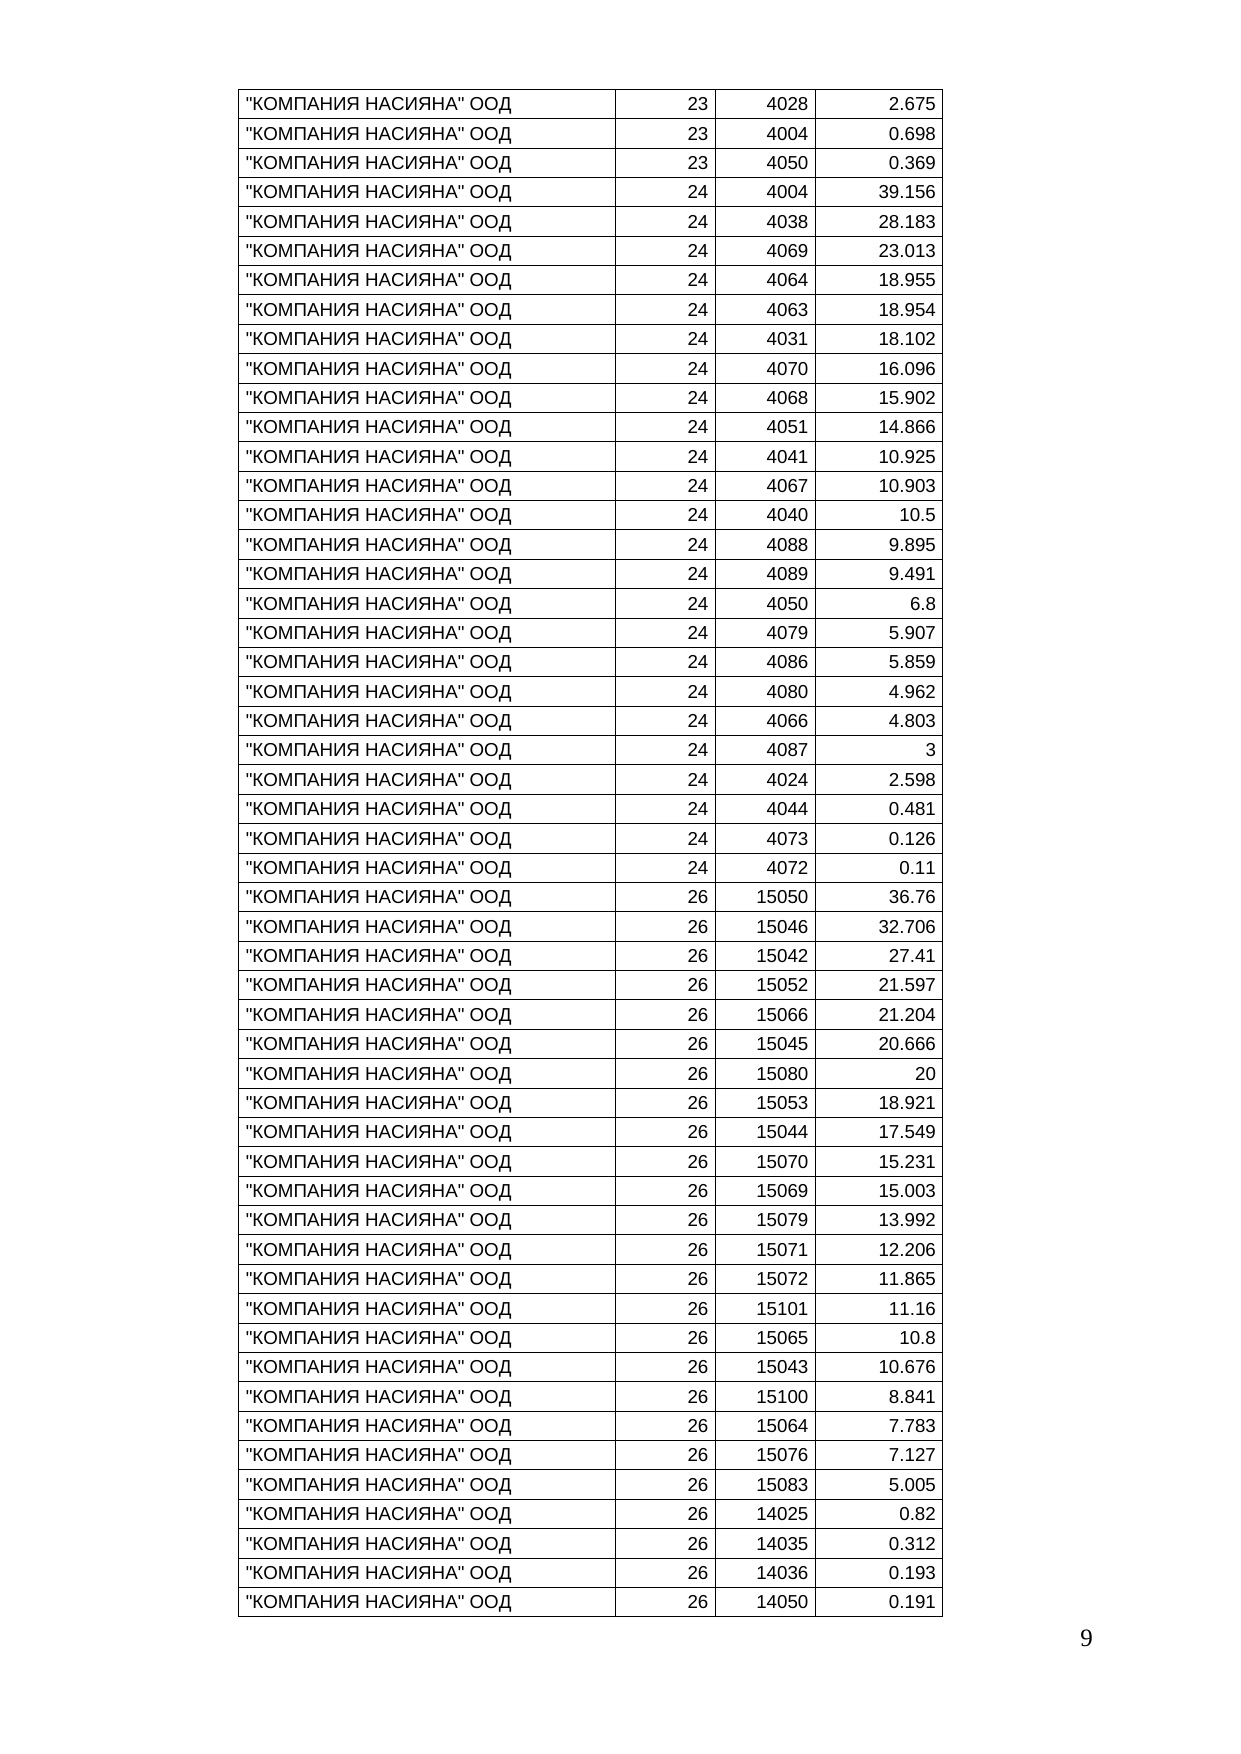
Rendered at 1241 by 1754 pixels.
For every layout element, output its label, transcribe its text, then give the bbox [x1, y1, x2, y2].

table_cell "КОМПАНИЯ НАСИЯНА" ООД [239, 1089, 615, 1117]
table_cell 23 [616, 149, 715, 177]
table_cell "КОМПАНИЯ НАСИЯНА" ООД [239, 1353, 615, 1381]
table_cell 24 [616, 501, 715, 529]
table_cell 18.955 [816, 266, 942, 294]
table_cell 15070 [716, 1147, 815, 1176]
table_cell 26 [616, 1118, 715, 1146]
table_cell "КОМПАНИЯ НАСИЯНА" ООД [239, 472, 615, 500]
table_cell "КОМПАНИЯ НАСИЯНА" ООД [239, 413, 615, 441]
table_cell 24 [616, 295, 715, 324]
table_cell 3 [816, 736, 942, 764]
table_cell 10.8 [816, 1324, 942, 1352]
table_cell "КОМПАНИЯ НАСИЯНА" ООД [239, 1412, 615, 1440]
table_cell 28.183 [816, 207, 942, 236]
table_cell 11.865 [816, 1265, 942, 1293]
table_cell 15080 [716, 1059, 815, 1087]
table_cell 4050 [716, 589, 815, 617]
table_cell "КОМПАНИЯ НАСИЯНА" ООД [239, 1382, 615, 1411]
table_cell "КОМПАНИЯ НАСИЯНА" ООД [239, 971, 615, 999]
table_cell 15083 [716, 1470, 815, 1499]
table_cell "КОМПАНИЯ НАСИЯНА" ООД [239, 295, 615, 324]
table_cell 26 [616, 1588, 715, 1616]
table_cell "КОМПАНИЯ НАСИЯНА" ООД [239, 1177, 615, 1205]
table_cell 15.902 [816, 384, 942, 412]
table_cell "КОМПАНИЯ НАСИЯНА" ООД [239, 1147, 615, 1176]
table_cell 4063 [716, 295, 815, 324]
table_cell 23.013 [816, 237, 942, 265]
table_cell 0.698 [816, 119, 942, 147]
table_cell 4079 [716, 619, 815, 647]
table_cell 0.312 [816, 1529, 942, 1557]
table_cell "КОМПАНИЯ НАСИЯНА" ООД [239, 501, 615, 529]
table_cell 16.096 [816, 354, 942, 382]
table_cell 23 [616, 90, 715, 118]
table_cell "КОМПАНИЯ НАСИЯНА" ООД [239, 707, 615, 735]
table_cell "КОМПАНИЯ НАСИЯНА" ООД [239, 589, 615, 617]
table_cell 2.675 [816, 90, 942, 118]
table_cell "КОМПАНИЯ НАСИЯНА" ООД [239, 1206, 615, 1234]
table_cell 24 [616, 266, 715, 294]
table_cell 4072 [716, 854, 815, 882]
table_cell 9.491 [816, 560, 942, 588]
table_cell 10.5 [816, 501, 942, 529]
table_cell 4073 [716, 824, 815, 852]
table_cell "КОМПАНИЯ НАСИЯНА" ООД [239, 942, 615, 970]
table_cell 10.925 [816, 442, 942, 471]
table_cell 26 [616, 1382, 715, 1411]
table_cell 26 [616, 1089, 715, 1117]
table_cell "КОМПАНИЯ НАСИЯНА" ООД [239, 354, 615, 382]
table_cell 26 [616, 883, 715, 911]
table_cell "КОМПАНИЯ НАСИЯНА" ООД [239, 207, 615, 236]
table_cell "КОМПАНИЯ НАСИЯНА" ООД [239, 765, 615, 794]
table_cell "КОМПАНИЯ НАСИЯНА" ООД [239, 1500, 615, 1528]
table_cell 39.156 [816, 178, 942, 206]
table_cell 32.706 [816, 912, 942, 941]
table_cell 24 [616, 589, 715, 617]
table_cell "КОМПАНИЯ НАСИЯНА" ООД [239, 266, 615, 294]
table_cell 15045 [716, 1030, 815, 1058]
table_cell 15100 [716, 1382, 815, 1411]
table_cell 14050 [716, 1588, 815, 1616]
table_cell "КОМПАНИЯ НАСИЯНА" ООД [239, 648, 615, 676]
table_cell 24 [616, 237, 715, 265]
table_cell 15101 [716, 1294, 815, 1322]
table_cell 4038 [716, 207, 815, 236]
table_cell 4069 [716, 237, 815, 265]
table_cell 26 [616, 1177, 715, 1205]
table_cell 17.549 [816, 1118, 942, 1146]
table_cell 24 [616, 384, 715, 412]
table_cell "КОМПАНИЯ НАСИЯНА" ООД [239, 1441, 615, 1469]
table_cell 27.41 [816, 942, 942, 970]
table_cell 24 [616, 442, 715, 471]
table_cell 8.841 [816, 1382, 942, 1411]
table_cell 0.193 [816, 1559, 942, 1587]
table_cell 12.206 [816, 1235, 942, 1264]
table_cell 18.954 [816, 295, 942, 324]
table_cell "КОМПАНИЯ НАСИЯНА" ООД [239, 530, 615, 559]
table_cell 15044 [716, 1118, 815, 1146]
table_cell "КОМПАНИЯ НАСИЯНА" ООД [239, 1529, 615, 1557]
table_cell 24 [616, 619, 715, 647]
table_cell 6.8 [816, 589, 942, 617]
table_cell 9.895 [816, 530, 942, 559]
table_cell "КОМПАНИЯ НАСИЯНА" ООД [239, 1000, 615, 1029]
table_cell 4004 [716, 119, 815, 147]
table_cell 2.598 [816, 765, 942, 794]
table_cell 4028 [716, 90, 815, 118]
table_cell "КОМПАНИЯ НАСИЯНА" ООД [239, 736, 615, 764]
table_cell 14035 [716, 1529, 815, 1557]
table_cell 13.992 [816, 1206, 942, 1234]
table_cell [239, 90, 615, 118]
table_cell 4089 [716, 560, 815, 588]
table_cell 5.005 [816, 1470, 942, 1499]
table_cell 11.16 [816, 1294, 942, 1322]
table_cell 26 [616, 1353, 715, 1381]
table_cell 24 [616, 854, 715, 882]
table_cell 26 [616, 942, 715, 970]
table_cell "КОМПАНИЯ НАСИЯНА" ООД [239, 1118, 615, 1146]
table_cell 0.191 [816, 1588, 942, 1616]
table_cell 4031 [716, 325, 815, 353]
table_cell 20 [816, 1059, 942, 1087]
table_cell 26 [616, 1030, 715, 1058]
table_cell 26 [616, 971, 715, 999]
table_cell 26 [616, 1412, 715, 1440]
table_cell 15.231 [816, 1147, 942, 1176]
table_cell 18.921 [816, 1089, 942, 1117]
table_cell "КОМПАНИЯ НАСИЯНА" ООД [239, 677, 615, 706]
table_cell "КОМПАНИЯ НАСИЯНА" ООД [239, 824, 615, 852]
table_cell 24 [616, 472, 715, 500]
table_cell 24 [616, 207, 715, 236]
table_cell 15069 [716, 1177, 815, 1205]
table_cell 5.859 [816, 648, 942, 676]
table_cell 7.127 [816, 1441, 942, 1469]
table_cell "КОМПАНИЯ НАСИЯНА" ООД [239, 1030, 615, 1058]
table_cell 24 [616, 824, 715, 852]
table_cell 15072 [716, 1265, 815, 1293]
table_cell 24 [616, 530, 715, 559]
table_cell 4041 [716, 442, 815, 471]
table_cell 4024 [716, 765, 815, 794]
table_cell 21.204 [816, 1000, 942, 1029]
table_cell 15042 [716, 942, 815, 970]
table_cell 14025 [716, 1500, 815, 1528]
table_cell 23 [616, 119, 715, 147]
table_cell 18.102 [816, 325, 942, 353]
table_cell 15065 [716, 1324, 815, 1352]
table_cell 24 [616, 413, 715, 441]
table_cell "КОМПАНИЯ НАСИЯНА" ООД [239, 619, 615, 647]
table_cell 4067 [716, 472, 815, 500]
table_cell "КОМПАНИЯ НАСИЯНА" ООД [239, 1294, 615, 1322]
table_cell 4086 [716, 648, 815, 676]
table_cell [239, 1588, 615, 1616]
table_cell 4044 [716, 795, 815, 823]
table_cell 15064 [716, 1412, 815, 1440]
table_cell 24 [616, 736, 715, 764]
table_cell 26 [616, 1235, 715, 1264]
table_cell "КОМПАНИЯ НАСИЯНА" ООД [239, 178, 615, 206]
table_cell 5.907 [816, 619, 942, 647]
table_cell "КОМПАНИЯ НАСИЯНА" ООД [239, 1559, 615, 1587]
table_cell 24 [616, 677, 715, 706]
table_cell 15066 [716, 1000, 815, 1029]
table_cell 21.597 [816, 971, 942, 999]
table_cell 26 [616, 1441, 715, 1469]
table_cell 4087 [716, 736, 815, 764]
table_cell 4050 [716, 149, 815, 177]
table_cell "КОМПАНИЯ НАСИЯНА" ООД [239, 912, 615, 941]
table_cell "КОМПАНИЯ НАСИЯНА" ООД [239, 1059, 615, 1087]
table_cell 14.866 [816, 413, 942, 441]
table_cell 26 [616, 1147, 715, 1176]
table_cell 26 [616, 1294, 715, 1322]
table_cell 0.369 [816, 149, 942, 177]
table_cell "КОМПАНИЯ НАСИЯНА" ООД [239, 1265, 615, 1293]
table_cell 15.003 [816, 1177, 942, 1205]
table_cell 4.803 [816, 707, 942, 735]
table_cell 26 [616, 1206, 715, 1234]
table_cell "КОМПАНИЯ НАСИЯНА" ООД [239, 1470, 615, 1499]
table_cell "КОМПАНИЯ НАСИЯНА" ООД [239, 149, 615, 177]
table_cell "КОМПАНИЯ НАСИЯНА" ООД [239, 854, 615, 882]
table_cell 0.126 [816, 824, 942, 852]
table_cell 4068 [716, 384, 815, 412]
table_cell 26 [616, 1000, 715, 1029]
table_cell 10.676 [816, 1353, 942, 1381]
table_cell 24 [616, 178, 715, 206]
table_cell 24 [616, 795, 715, 823]
table_cell 7.783 [816, 1412, 942, 1440]
table_cell "КОМПАНИЯ НАСИЯНА" ООД [239, 442, 615, 471]
table_cell 15052 [716, 971, 815, 999]
table_cell "КОМПАНИЯ НАСИЯНА" ООД [239, 325, 615, 353]
table_cell 15079 [716, 1206, 815, 1234]
table_cell 15043 [716, 1353, 815, 1381]
table_cell 24 [616, 707, 715, 735]
table_cell 4.962 [816, 677, 942, 706]
table_cell 15076 [716, 1441, 815, 1469]
table_cell 4080 [716, 677, 815, 706]
table_cell 4051 [716, 413, 815, 441]
table_cell 0.82 [816, 1500, 942, 1528]
table_cell 26 [616, 1559, 715, 1587]
table_cell 26 [616, 1470, 715, 1499]
table_cell 24 [616, 325, 715, 353]
table_cell 24 [616, 560, 715, 588]
table_cell 26 [616, 912, 715, 941]
table_cell 4040 [716, 501, 815, 529]
table_cell "КОМПАНИЯ НАСИЯНА" ООД [239, 883, 615, 911]
table_cell "КОМПАНИЯ НАСИЯНА" ООД [239, 1235, 615, 1264]
table_cell 24 [616, 648, 715, 676]
table_cell 15071 [716, 1235, 815, 1264]
table_cell "КОМПАНИЯ НАСИЯНА" ООД [239, 384, 615, 412]
table_cell 15046 [716, 912, 815, 941]
table_cell 15050 [716, 883, 815, 911]
table_cell 26 [616, 1059, 715, 1087]
table_cell 24 [616, 354, 715, 382]
table_cell 14036 [716, 1559, 815, 1587]
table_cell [239, 119, 615, 147]
table_cell "КОМПАНИЯ НАСИЯНА" ООД [239, 795, 615, 823]
table_cell "КОМПАНИЯ НАСИЯНА" ООД [239, 560, 615, 588]
table_cell "КОМПАНИЯ НАСИЯНА" ООД [239, 1324, 615, 1352]
table_cell 26 [616, 1324, 715, 1352]
table_cell 4004 [716, 178, 815, 206]
table_cell 4088 [716, 530, 815, 559]
table_cell 4066 [716, 707, 815, 735]
table_cell 0.11 [816, 854, 942, 882]
table_cell 0.481 [816, 795, 942, 823]
table_cell 20.666 [816, 1030, 942, 1058]
table_cell 26 [616, 1500, 715, 1528]
table_cell 26 [616, 1265, 715, 1293]
table_cell 4070 [716, 354, 815, 382]
table_cell 15053 [716, 1089, 815, 1117]
table_cell "КОМПАНИЯ НАСИЯНА" ООД [239, 237, 615, 265]
table_cell 24 [616, 765, 715, 794]
table_cell 4064 [716, 266, 815, 294]
table_cell 36.76 [816, 883, 942, 911]
table_cell 10.903 [816, 472, 942, 500]
table_cell 26 [616, 1529, 715, 1557]
